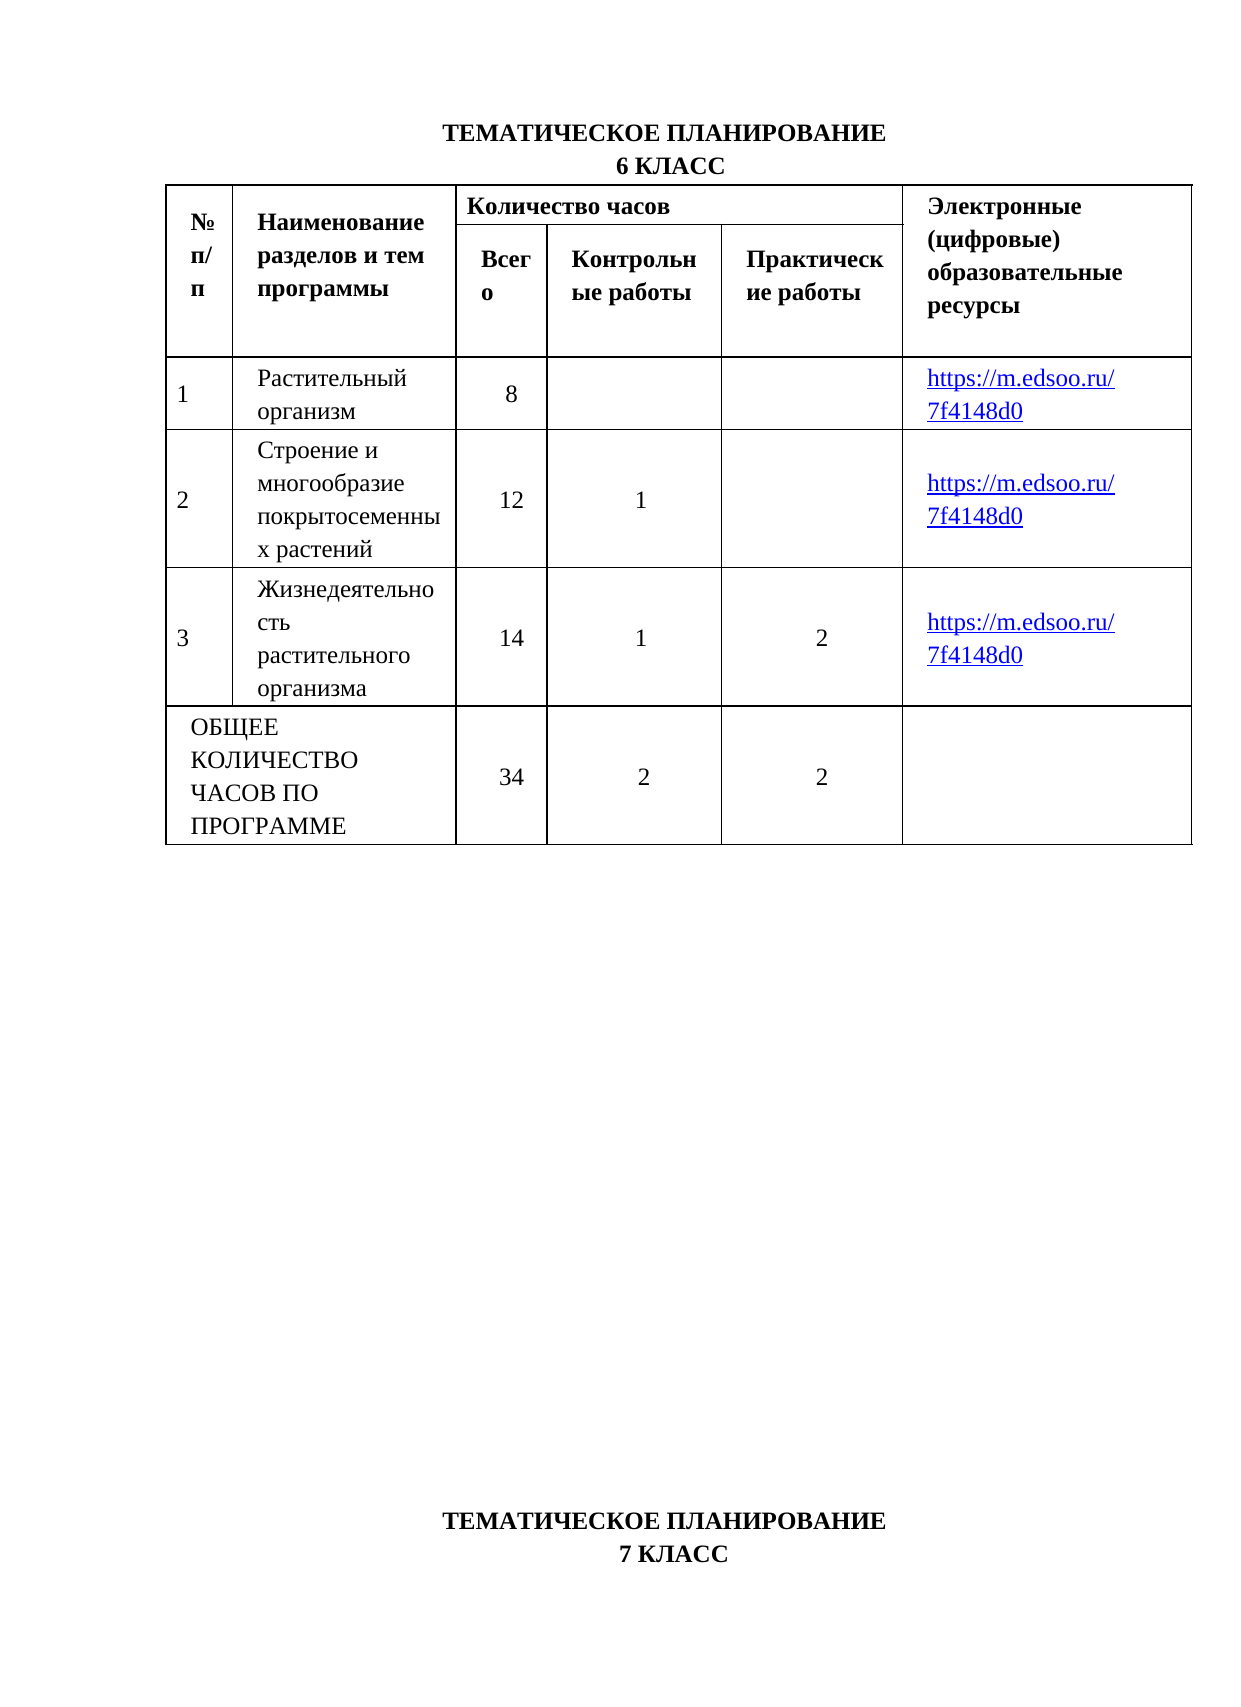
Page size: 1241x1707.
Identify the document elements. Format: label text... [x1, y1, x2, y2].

text 7 КЛАСС [190, 1539, 1152, 1567]
table_cell [903, 707, 1191, 844]
table_cell [722, 358, 902, 428]
table_cell 1 [548, 568, 721, 705]
table_cell Практические работы [722, 225, 902, 356]
table_cell https://m.edsoo.ru/7f4148d0 [903, 430, 1191, 567]
table_cell Растительный организм [233, 358, 455, 428]
text ТЕМАТИЧЕСКОЕ ПЛАНИРОВАНИЕ [177, 118, 1152, 147]
table_cell 12 [457, 430, 546, 567]
table_header № п/п [167, 186, 232, 356]
table_cell [722, 430, 902, 567]
table_header Наименование разделов и тем программы [233, 186, 455, 356]
table_cell [548, 358, 721, 428]
table_cell 2 [722, 568, 902, 705]
table_cell 2 [548, 707, 721, 844]
table_header Электронные (цифровые) образовательные ресурсы [903, 186, 1191, 356]
table_header Количество часов [457, 186, 902, 223]
table_cell https://m.edsoo.ru/7f4148d0 [903, 568, 1191, 705]
table_cell 14 [457, 568, 546, 705]
table_cell 8 [457, 358, 546, 428]
table_cell Жизнедеятельность растительного организма [233, 568, 455, 705]
table_cell https://m.edsoo.ru/7f4148d0 [903, 358, 1191, 428]
table_cell Контрольные работы [548, 225, 721, 356]
table_cell 3 [167, 568, 232, 705]
table_cell ОБЩЕЕ КОЛИЧЕСТВО ЧАСОВ ПО ПРОГРАММЕ [167, 707, 455, 844]
table_cell 2 [167, 430, 232, 567]
table_cell 2 [722, 707, 902, 844]
table_cell 34 [457, 707, 546, 844]
table_cell 1 [548, 430, 721, 567]
table_cell Строение и многообразие покрытосеменных растений [233, 430, 455, 567]
table_cell 1 [167, 358, 232, 428]
text ТЕМАТИЧЕСКОЕ ПЛАНИРОВАНИЕ [177, 1506, 1152, 1534]
text 6 КЛАСС [190, 151, 1152, 180]
table_cell Всего [457, 225, 546, 356]
